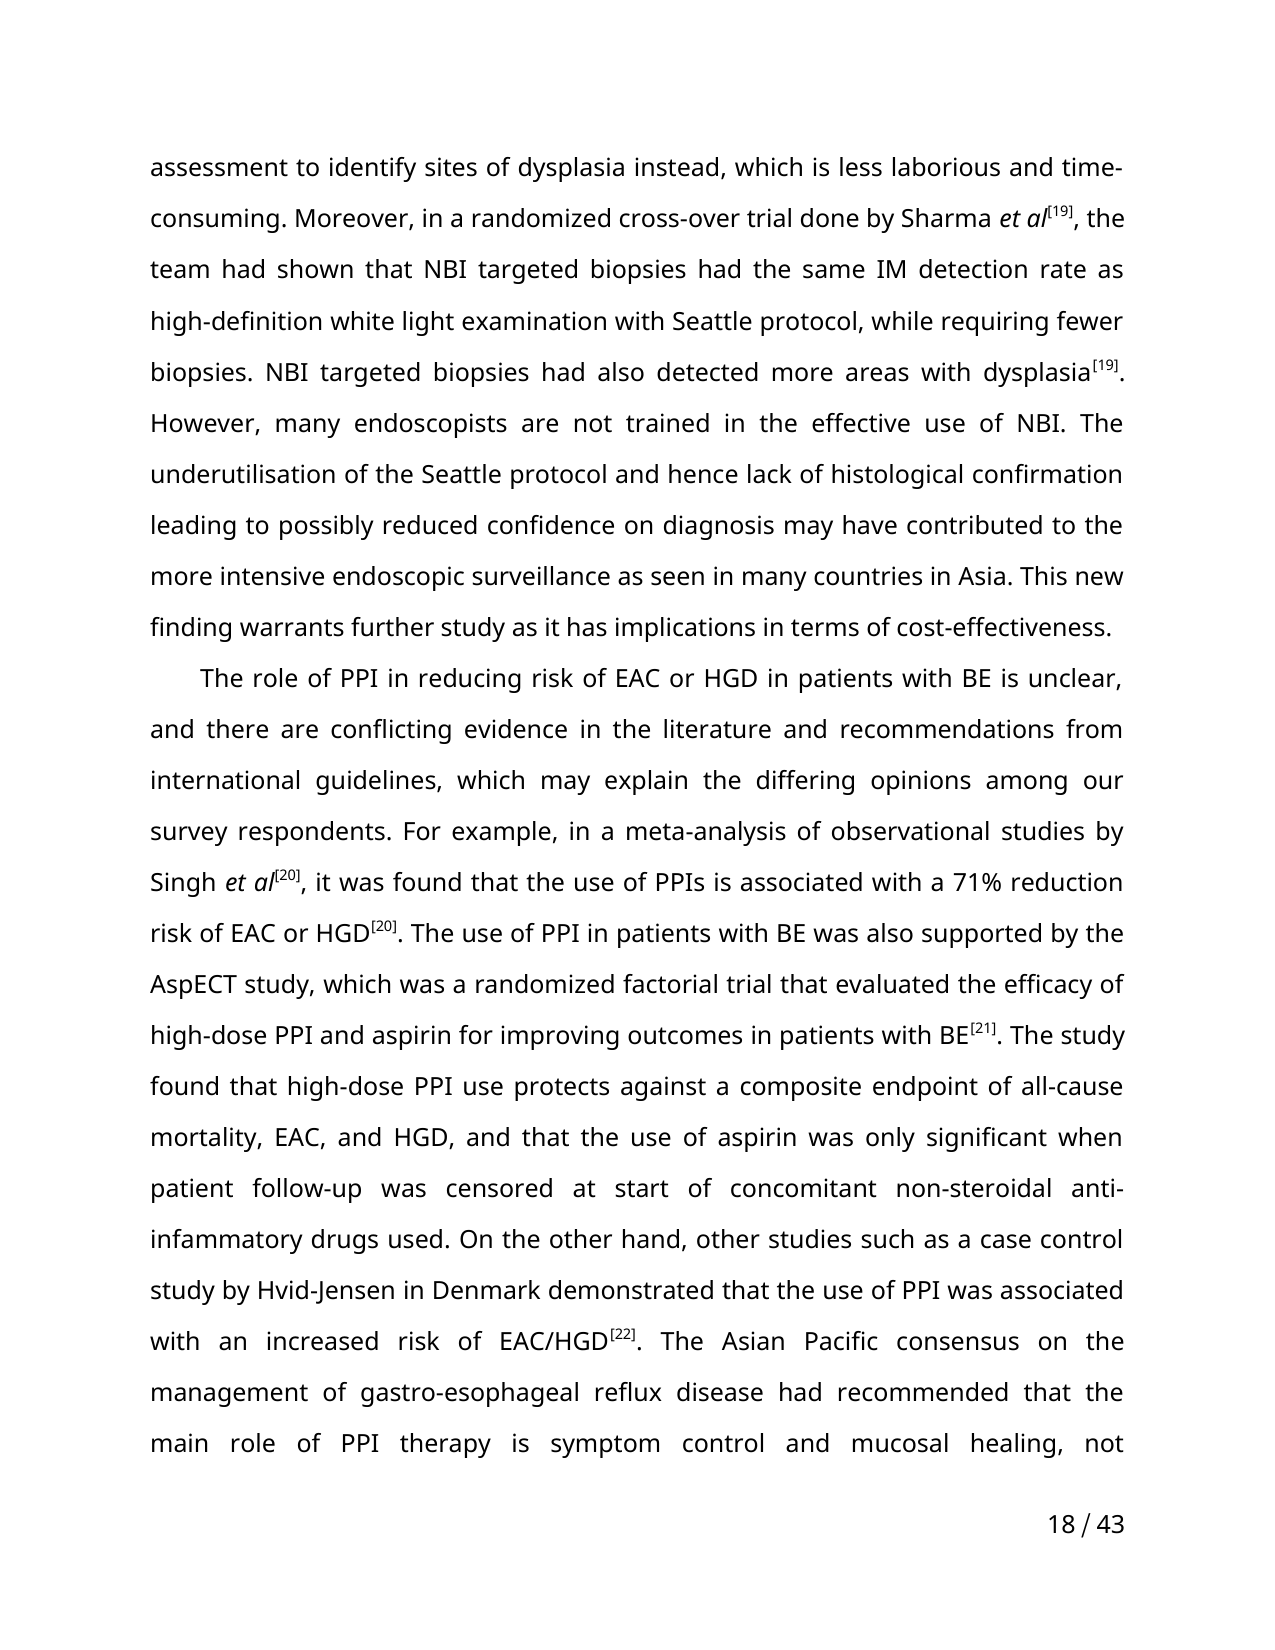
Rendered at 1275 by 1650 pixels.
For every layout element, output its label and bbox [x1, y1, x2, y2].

text [150, 660, 1125, 1460]
text [150, 150, 1125, 643]
